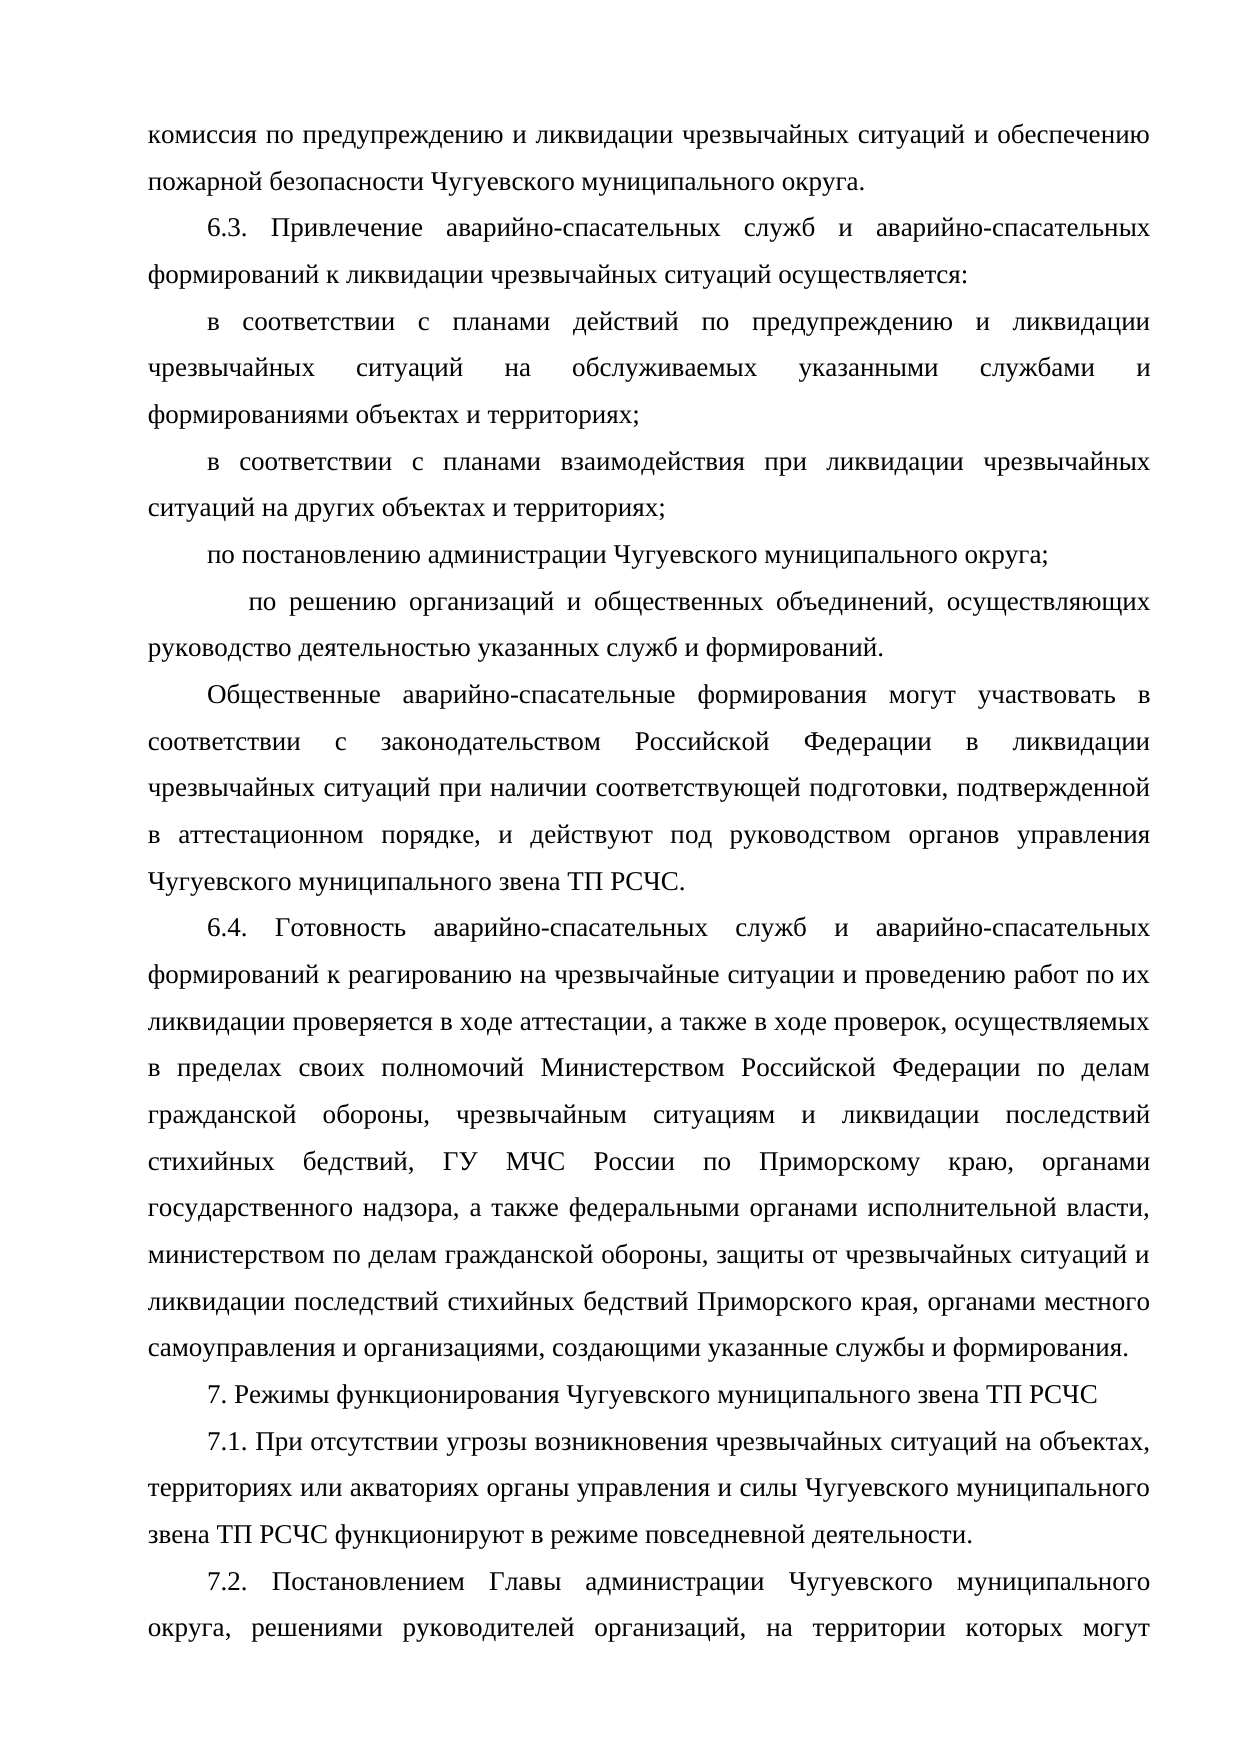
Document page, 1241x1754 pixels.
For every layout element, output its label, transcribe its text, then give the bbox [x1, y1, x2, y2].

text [148, 1565, 1152, 1643]
text по постановлению администрации Чугуевского муниципального округа; [148, 538, 1152, 569]
text 7.1. При отсутствии угрозы возникновения чрезвычайных ситуаций на объектах, территориях или акваториях органы управления и силы Чугуевского муниципального звена ТП РСЧС функционируют в режиме повседневной деятельности. [148, 1425, 1152, 1549]
text 7. Режимы функционирования Чугуевского муниципального звена ТП РСЧС [148, 1378, 1152, 1409]
text по решению организаций и общественных объединений, осуществляющих руководство деятельностью указанных служб и формирований. [148, 585, 1152, 663]
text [148, 118, 1152, 196]
text 6.4. Готовность аварийно-спасательных служб и аварийно-спасательных формирований к реагированию на чрезвычайные ситуации и проведению работ по их ликвидации проверяется в ходе аттестации, а также в ходе проверок, осуществляемых в пределах своих полномочий Министерством Российской Федерации по делам гражданской обороны, чрезвычайным ситуациям и ликвидации последствий стихийных бедствий, ГУ МЧС России по Приморскому краю, органами государственного надзора, а также федеральными органами исполнительной власти, министерством по делам гражданской обороны, защиты от чрезвычайных ситуаций и ликвидации последствий стихийных бедствий Приморского края, органами местного самоуправления и организациями, создающими указанные службы и формирования. [148, 912, 1152, 1363]
text в соответствии с планами взаимодействия при ликвидации чрезвычайных ситуаций на других объектах и территориях; [148, 445, 1152, 523]
text 6.3. Привлечение аварийно-спасательных служб и аварийно-спасательных формирований к ликвидации чрезвычайных ситуаций осуществляется: [148, 212, 1152, 289]
text в соответствии с планами действий по предупреждению и ликвидации чрезвычайных ситуаций на обслуживаемых указанными службами и формированиями объектах и территориях; [148, 305, 1152, 429]
text Общественные аварийно-спасательные формирования могут участвовать в соответствии с законодательством Российской Федерации в ликвидации чрезвычайных ситуаций при наличии соответствующей подготовки, подтвержденной в аттестационном порядке, и действуют под руководством органов управления Чугуевского муниципального звена ТП РСЧС. [148, 678, 1152, 896]
